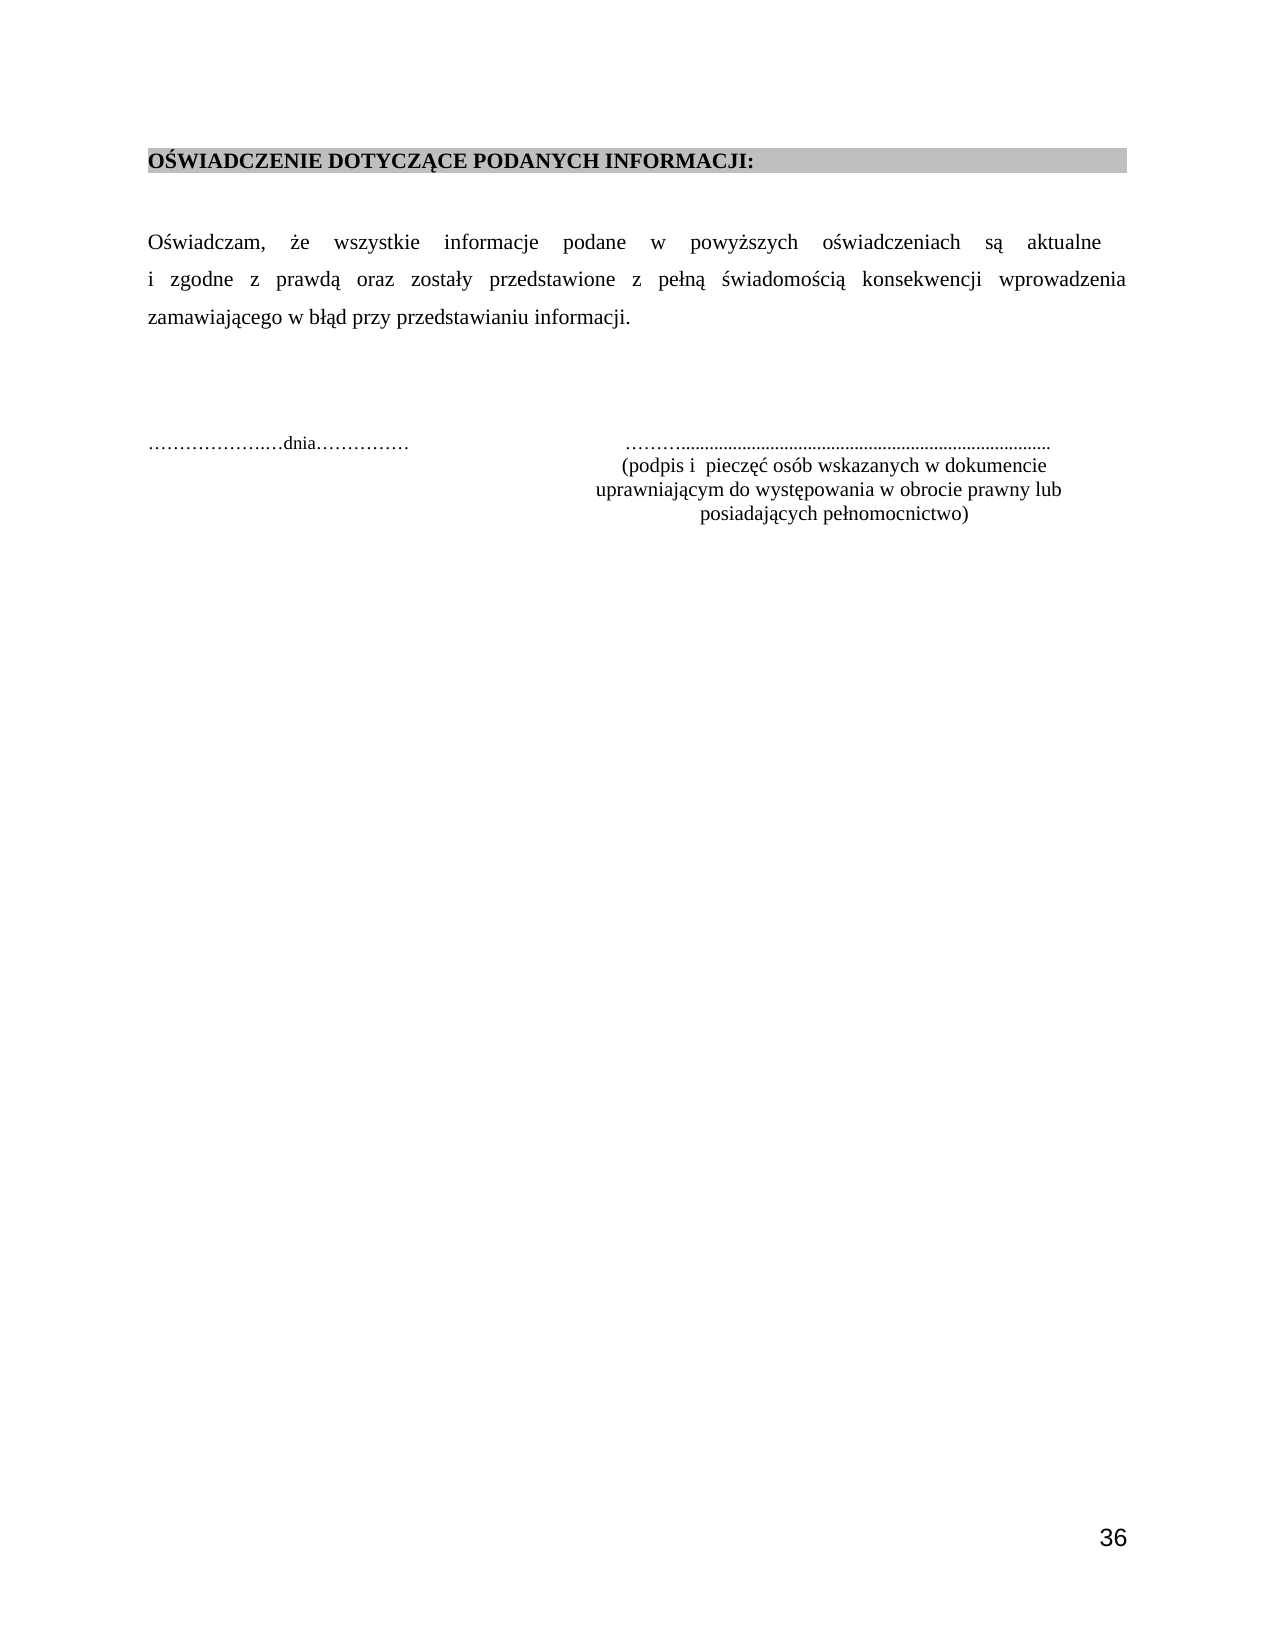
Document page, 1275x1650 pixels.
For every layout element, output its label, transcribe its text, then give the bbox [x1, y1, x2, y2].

text ……………….…dnia…………… ………............................................................................... [148, 378, 1127, 453]
text Oświadczam, że wszystkie informacje podane w powyższych oświadczeniach są aktualne i zgodne z prawdą oraz zostały przedstawione z pełną świadomością konsekwencji wprowadzenia zamawiającego w błąd przy przedstawianiu informacji. [148, 229, 1127, 329]
text posiadających pełnomocnictwo) [148, 501, 1127, 525]
text (podpis i pieczęć osób wskazanych w dokumencie [148, 453, 1127, 477]
text uprawniającym do występowania w obrocie prawny lub [148, 477, 1127, 501]
text OŚWIADCZENIE DOTYCZĄCE PODANYCH INFORMACJI: [148, 148, 1127, 173]
